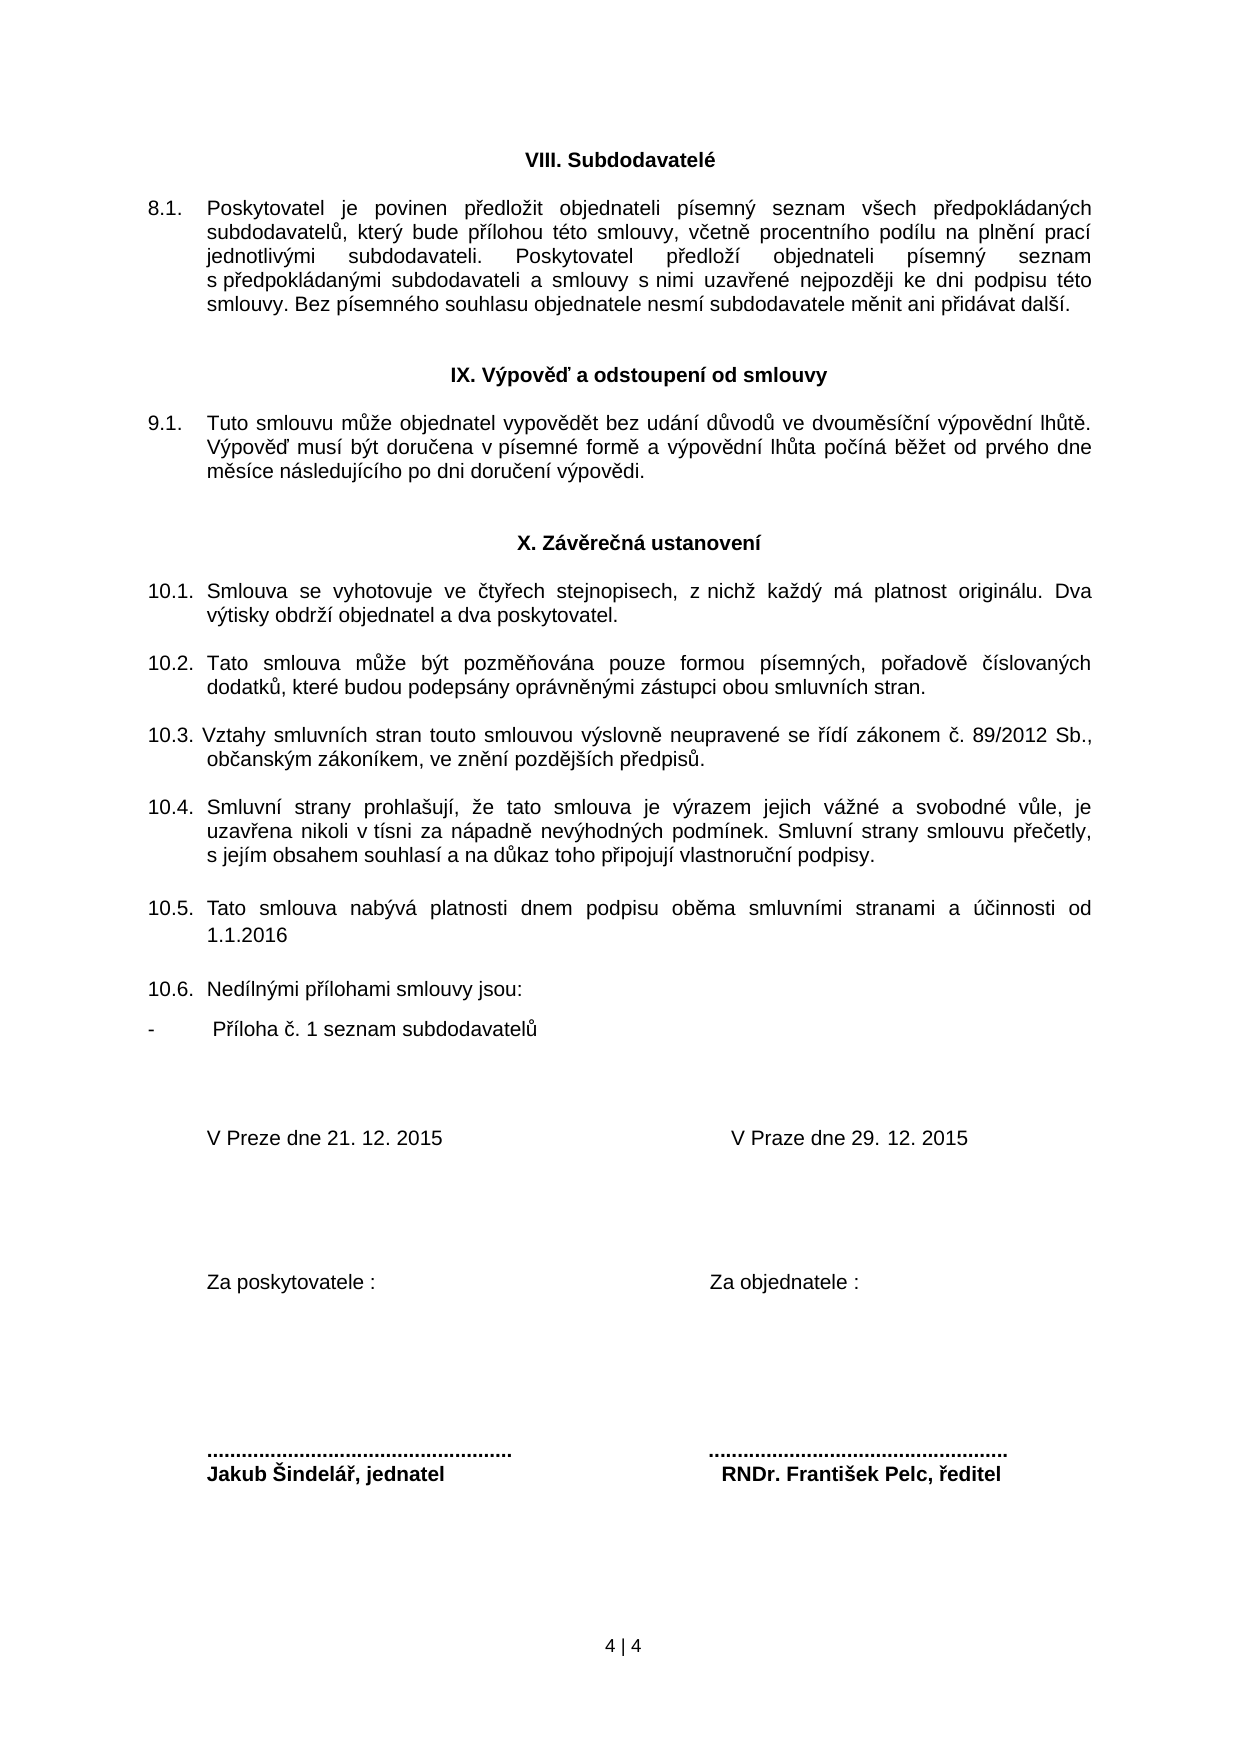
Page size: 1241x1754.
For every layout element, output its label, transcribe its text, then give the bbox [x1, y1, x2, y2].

text VIII. Subdodavatelé [148, 148, 1093, 172]
text IX. Výpověď a odstoupení od smlouvy [185, 363, 1093, 387]
text ..................................................... .................................................... [207, 1438, 1093, 1462]
text 10.2. Tato smlouva může být pozměňována pouze formou písemných, pořadově číslovaných dodatků, které budou podepsány oprávněnými zástupci obou smluvních stran. [148, 651, 1093, 699]
text 9.1. Tuto smlouvu může objednatel vypovědět bez udání důvodů ve dvouměsíční výpovědní lhůtě. Výpověď musí být doručena v písemné formě a výpovědní lhůta počíná běžet od prvého dne měsíce následujícího po dni doručení výpovědi. [148, 411, 1093, 483]
text V Preze dne 21. 12. 2015 V Praze dne 29. 12. 2015 [207, 1126, 1093, 1150]
text - Příloha č. 1 seznam subdodavatelů [148, 1014, 1093, 1041]
text 10.6. Nedílnými přílohami smlouvy jsou: [148, 975, 1093, 1002]
text 10.4. Smluvní strany prohlašují, že tato smlouva je výrazem jejich vážné a svobodné vůle, je uzavřena nikoli v tísni za nápadně nevýhodných podmínek. Smluvní strany smlouvu přečetly, s jejím obsahem souhlasí a na důkaz toho připojují vlastnoruční podpisy. [148, 794, 1093, 866]
text X. Závěrečná ustanovení [185, 531, 1093, 555]
subtitle 10.5. Tato smlouva nabývá platnosti dnem podpisu oběma smluvními stranami a účinnosti od 1.1.2016 [148, 893, 1093, 948]
text Za poskytovatele : Za objednatele : [207, 1270, 1093, 1294]
text Jakub Šindelář, jednatel RNDr. František Pelc, ředitel [159, 1462, 1093, 1486]
text 10.1. Smlouva se vyhotovuje ve čtyřech stejnopisech, z nichž každý má platnost originálu. Dva výtisky obdrží objednatel a dva poskytovatel. [148, 579, 1093, 627]
text 8.1. Poskytovatel je povinen předložit objednateli písemný seznam všech předpokládaných subdodavatelů, který bude přílohou této smlouvy, včetně procentního podílu na plnění prací jednotlivými subdodavateli. Poskytovatel předloží objednateli písemný seznam s předpokládanými subdodavateli a smlouvy s nimi uzavřené nejpozději ke dni podpisu této smlouvy. Bez písemného souhlasu objednatele nesmí subdodavatele měnit ani přidávat další. [148, 196, 1093, 315]
text 10.3. Vztahy smluvních stran touto smlouvou výslovně neupravené se řídí zákonem č. 89/2012 Sb., občanským zákoníkem, ve znění pozdějších předpisů. [148, 723, 1093, 771]
